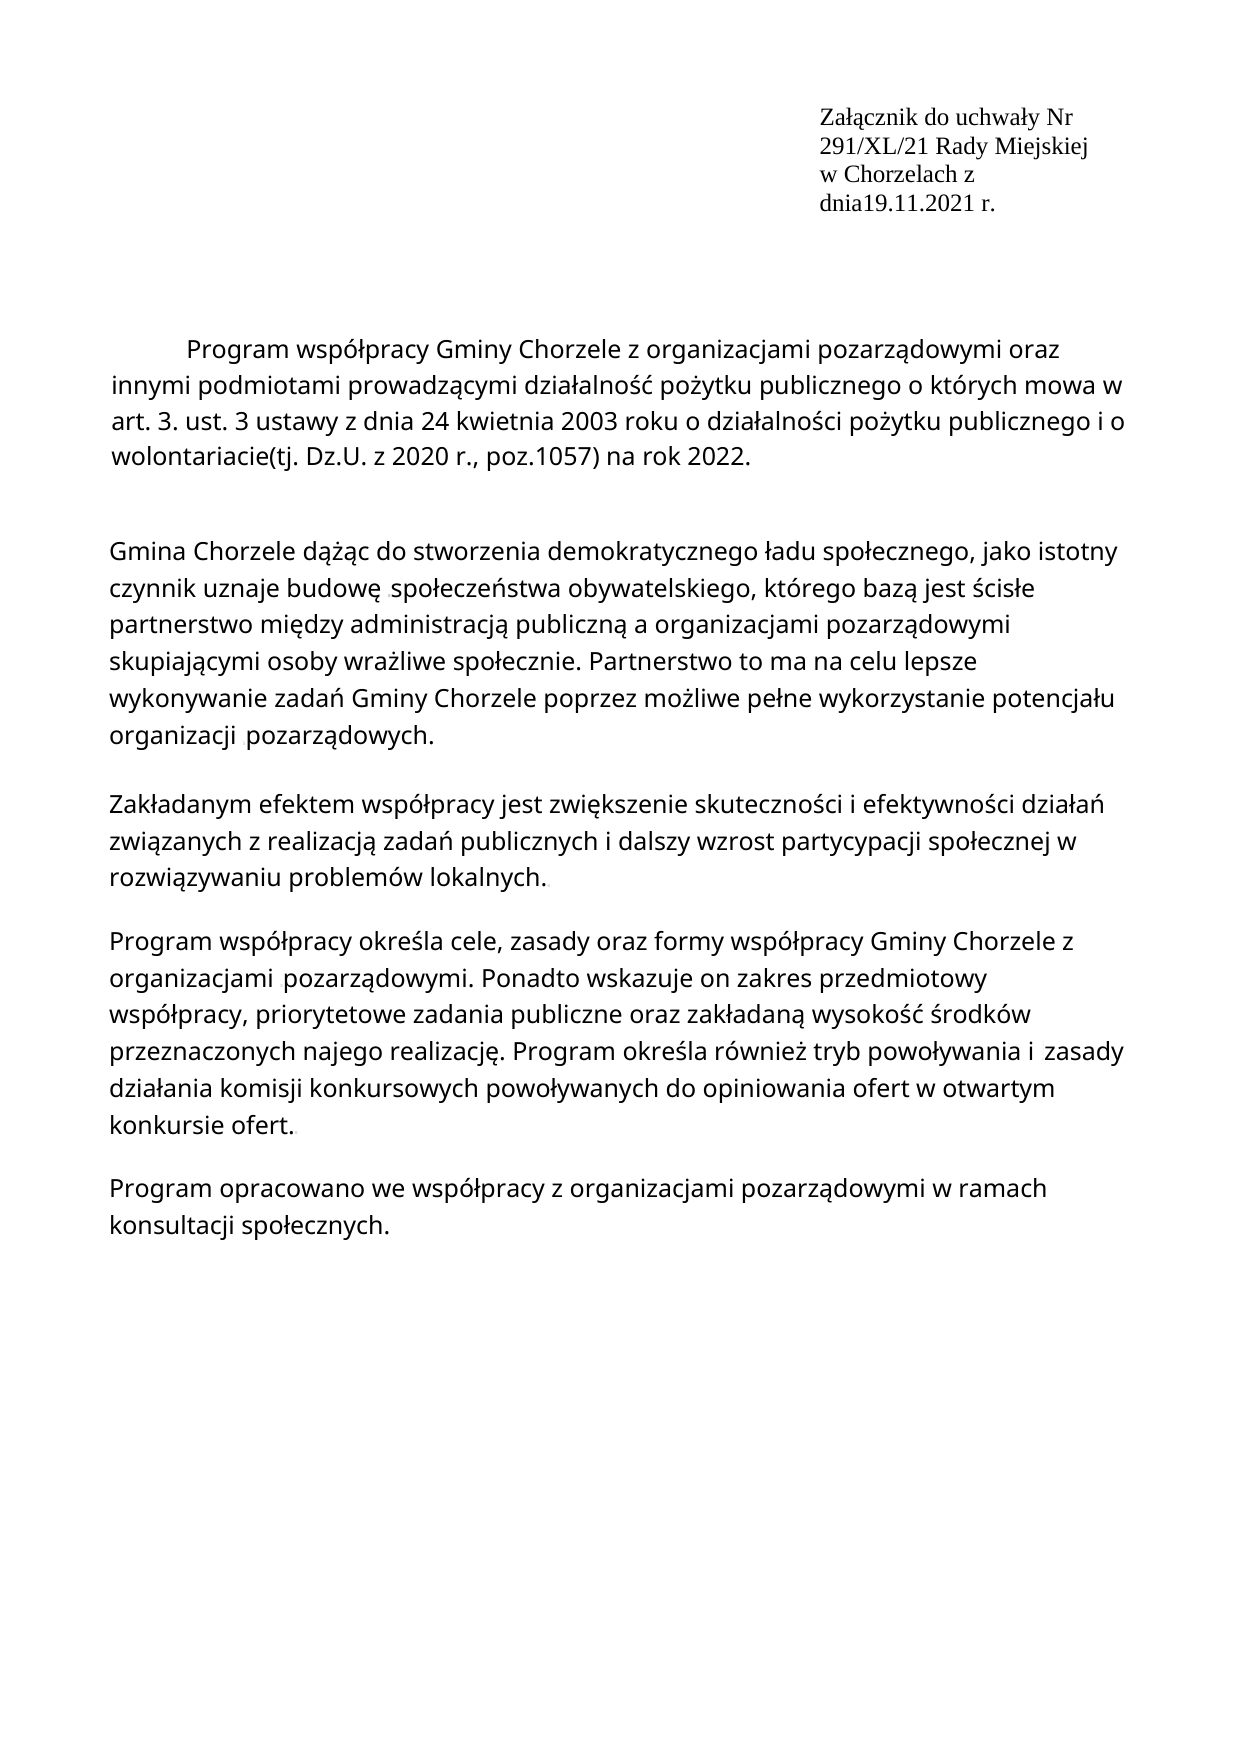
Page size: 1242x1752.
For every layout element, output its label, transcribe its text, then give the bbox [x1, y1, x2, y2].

text Załącznik do uchwały Nr 291/XL/21 Rady Miejskiej w Chorzelach z dnia19.11.2021 r. [819, 103, 1098, 217]
text Zakładanym efektem współpracy jest zwiększenie skuteczności i efektywności działań związanych z realizacją zadań publicznych i dalszy wzrost partycypacji społecznej w rozwiązywaniu problemów lokalnych. [109, 786, 1133, 894]
text Program opracowano we współpracy z organizacjami pozarządowymi w ramach konsultacji społecznych. [109, 1171, 1133, 1242]
text Program współpracy Gminy Chorzele z organizacjami pozarządowymi oraz innymi podmiotami prowadzącymi działalność pożytku publicznego o których mowa w art. 3. ust. 3 ustawy z dnia 24 kwietnia 2003 roku o działalności pożytku publicznego i o wolontariacie(tj. Dz.U. z 2020 r., poz.1057) na rok 2022. [111, 332, 1133, 473]
text Gmina Chorzele dążąc do stworzenia demokratycznego ładu społecznego, jako istotny czynnik uznaje budowę społeczeństwa obywatelskiego, którego bazą jest ścisłe partnerstwo między administracją publiczną a organizacjami pozarządowymi skupiającymi osoby wrażliwe społecznie. Partnerstwo to ma na celu lepsze wykonywanie zadań Gminy Chorzele poprzez możliwe pełne wykorzystanie potencjału organizacji pozarządowych. [109, 533, 1133, 751]
text Program współpracy określa cele, zasady oraz formy współpracy Gminy Chorzele z organizacjami pozarządowymi. Ponadto wskazuje on zakres przedmiotowy współpracy, priorytetowe zadania publiczne oraz zakładaną wysokość środków przeznaczonych najego realizację. Program określa również tryb powoływania i zasady działania komisji konkursowych powoływanych do opiniowania ofert w otwartym konkursie ofert. [109, 923, 1133, 1141]
